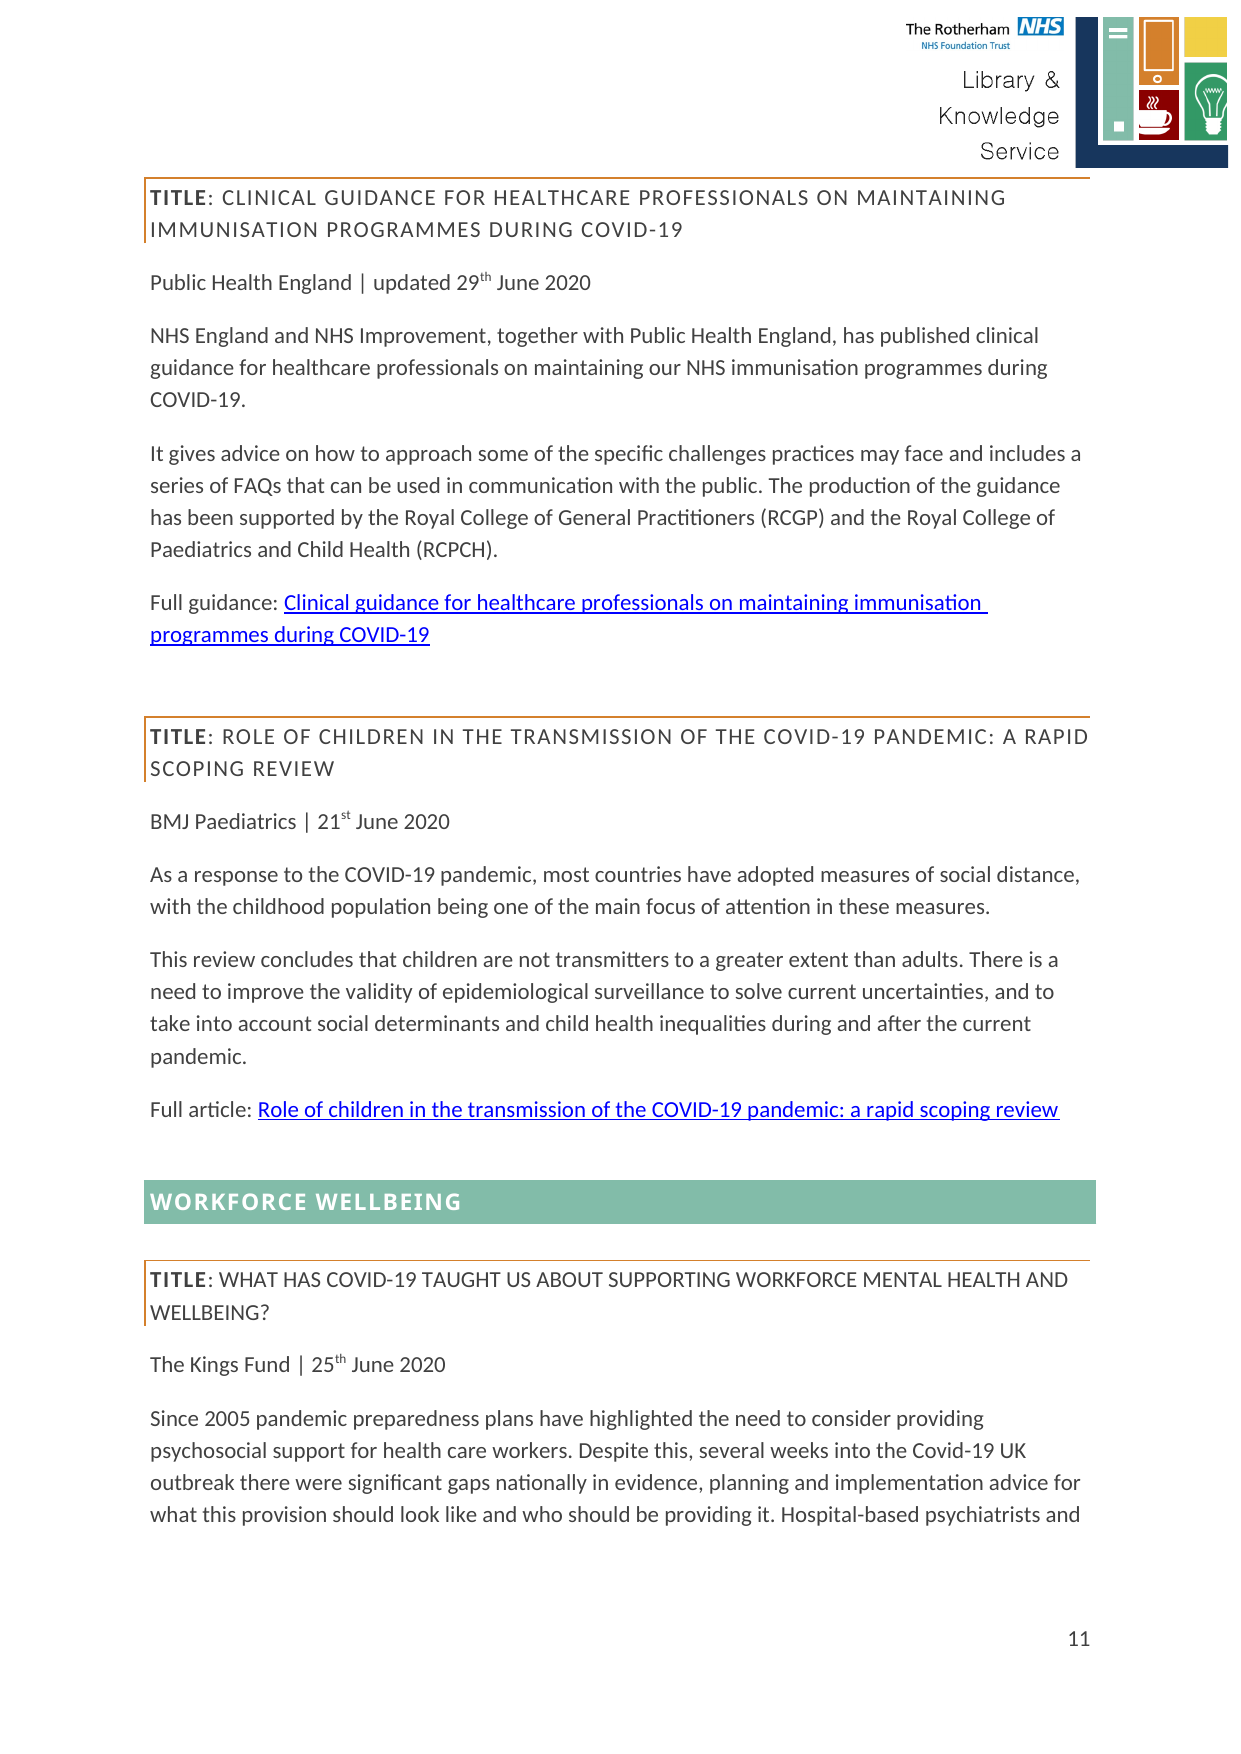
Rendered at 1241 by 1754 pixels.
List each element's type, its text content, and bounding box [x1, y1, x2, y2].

text It gives advice on how to approach some of the specific challenges practices may face and includes a series of FAQs that can be used in communication with the public. The production of the guidance has been supported by the Royal College of General Practitioners (RCGP) and the Royal College of Paediatrics and Child Health (RCPCH). [150, 439, 1090, 563]
text Full article: Role of children in the transmission of the COVID-19 pandemic: a rapid scoping review [150, 1095, 1090, 1155]
text Public Health England | updated 29th June 2020 [150, 268, 1090, 296]
text workforce wellbeing [150, 1186, 1090, 1217]
text Title: Clinical guidance for healthcare professionals on maintaining immunisation programmes during COVID-19 [146, 179, 1090, 243]
text TITLE: WHAT HAS COVID-19 TAUGHT US ABOUT SUPPORTING WORKFORCE MENTAL HEALTH AND WELLBEING? [146, 1261, 1090, 1326]
text This review concludes that children are not transmitters to a greater extent than adults. There is a need to improve the validity of epidemiological surveillance to solve current uncertainties, and to take into account social determinants and child health inequalities during and after the current pandemic. [150, 945, 1090, 1070]
text As a response to the COVID-19 pandemic, most countries have adopted measures of social distance, with the childhood population being one of the main focus of attention in these measures. [150, 860, 1090, 920]
picture [902, 17, 1229, 177]
text The Kings Fund | 25th June 2020 [150, 1351, 1090, 1379]
text NHS England and NHS Improvement, together with Public Health England, has published clinical guidance for healthcare professionals on maintaining our NHS immunisation programmes during COVID-19. [150, 321, 1090, 414]
text Full guidance: Clinical guidance for healthcare professionals on maintaining immunisation programmes during COVID-19 [150, 588, 1090, 681]
text BMJ Paediatrics | 21st June 2020 [150, 807, 1090, 835]
text Title: Role of children in the transmission of the COVID-19 pandemic: a rapid scoping review [146, 718, 1090, 782]
